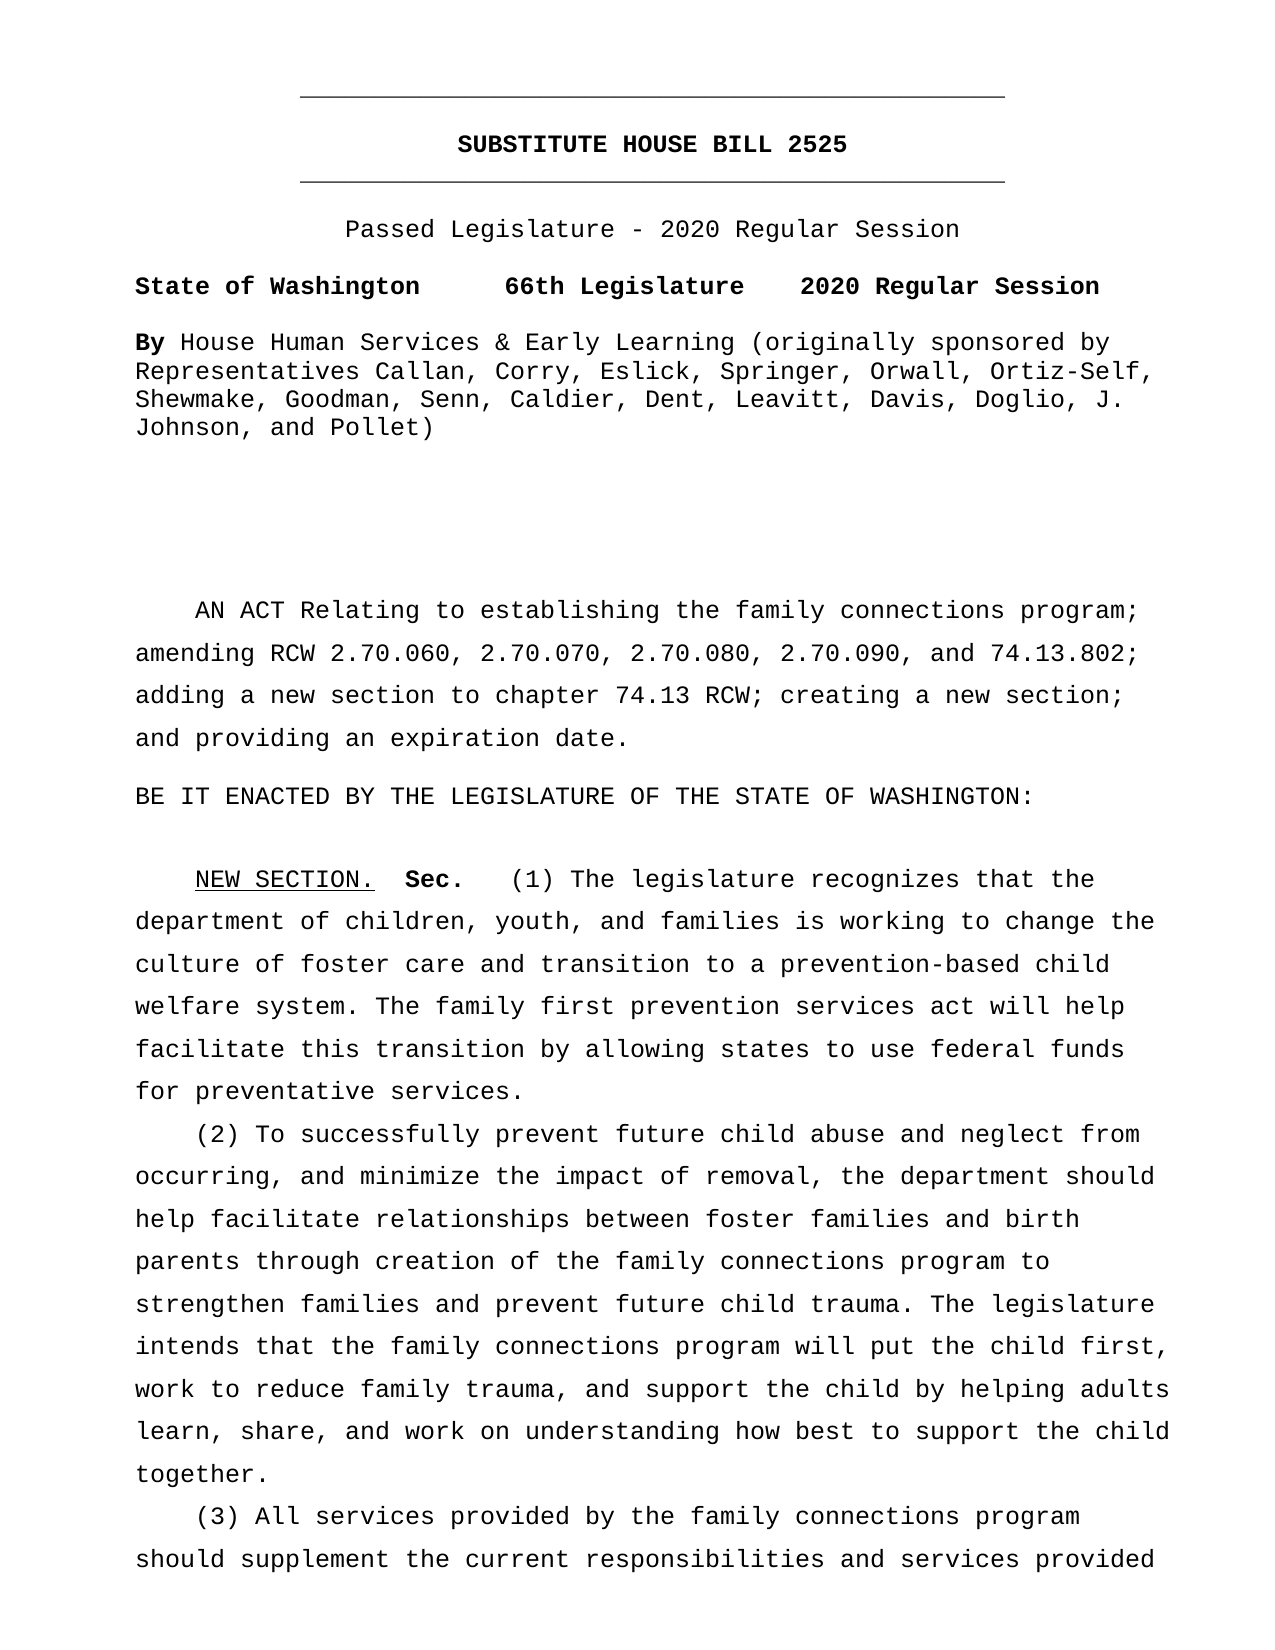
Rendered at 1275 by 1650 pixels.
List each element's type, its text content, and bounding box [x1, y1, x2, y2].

text Passed Legislature - 2020 Regular Session [135, 217, 1170, 245]
text State of Washington 66th Legislature 2020 Regular Session [135, 273, 1170, 302]
text AN ACT Relating to establishing the family connections program; amending RCW 2.70.060, 2.70.070, 2.70.080, 2.70.090, and 74.13.802; adding a new section to chapter 74.13 RCW; creating a new section; and providing an expiration date. [135, 585, 1170, 755]
text _______________________________________________ [135, 75, 1170, 103]
text SUBSTITUTE HOUSE BILL 2525 [135, 132, 1170, 160]
text BE IT ENACTED BY THE LEGISLATURE OF THE STATE OF WASHINGTON: [135, 783, 1170, 812]
text (2) To successfully prevent future child abuse and neglect from occurring, and minimize the impact of removal, the department should help facilitate relationships between foster families and birth parents through creation of the family connections program to strengthen families and prevent future child trauma. The legislature intends that the family connections program will put the child first, work to reduce family trauma, and support the child by helping adults learn, share, and work on understanding how best to support the child together. [135, 1108, 1170, 1491]
text By House Human Services & Early Learning (originally sponsored by Representatives Callan, Corry, Eslick, Springer, Orwall, Ortiz-Self, Shewmake, Goodman, Senn, Caldier, Dent, Leavitt, Davis, Doglio, J. Johnson, and Pollet) [135, 330, 1170, 443]
text NEW SECTION. Sec. (1) The legislature recognizes that the department of children, youth, and families is working to change the culture of foster care and transition to a prevention-based child welfare system. The family first prevention services act will help facilitate this transition by allowing states to use federal funds for preventative services. [135, 853, 1170, 1108]
text _______________________________________________ [135, 160, 1170, 188]
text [135, 1491, 1170, 1576]
